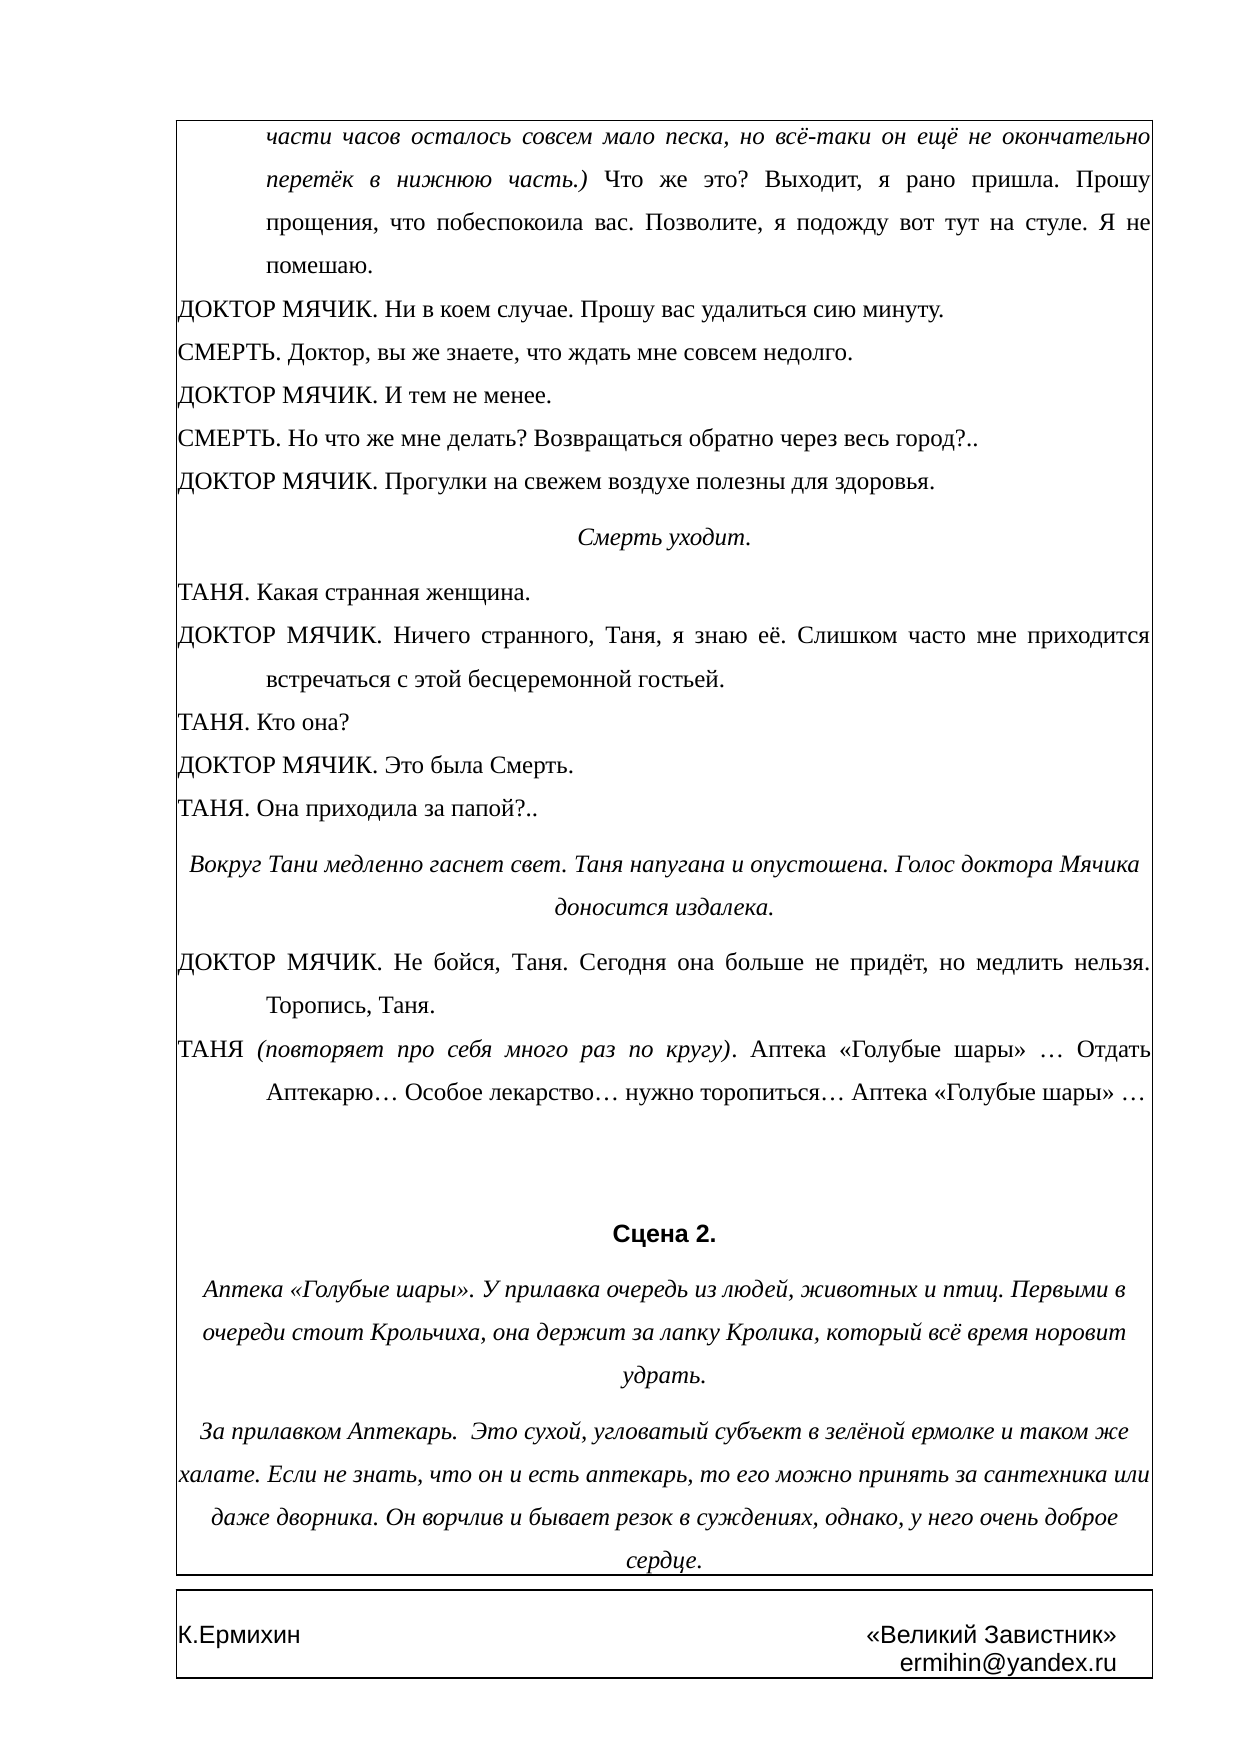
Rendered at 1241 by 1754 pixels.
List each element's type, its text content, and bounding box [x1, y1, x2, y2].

text ТАНЯ (повторяет про себя много раз по кругу). Аптека «Голубые шары» … Отдать Аптекарю… Особое лекарство… нужно торопиться… Аптека «Голубые шары» … [177, 1032, 1152, 1106]
text ДОКТОР МЯЧИК. Это была Смерть. [177, 748, 1152, 779]
text СМЕРТЬ. Но что же мне делать? Возвращаться обратно через весь город?.. [177, 422, 1152, 452]
text ТАНЯ. Кто она? [177, 705, 1152, 736]
text Вокруг Тани медленно гаснет свет. Таня напугана и опустошена. Голос доктора Мячика доносится издалека. [177, 847, 1152, 921]
text СМЕРТЬ. Доктор, вы же знаете, что ждать мне совсем недолго. [177, 335, 1152, 366]
text ДОКТОР МЯЧИК. Ничего странного, Таня, я знаю её. Слишком часто мне приходится встречаться с этой бесцеремонной гостьей. [177, 619, 1152, 692]
text За прилавком Аптекарь. Это сухой, угловатый субъект в зелёной ермолке и таком же халате. Если не знать, что он и есть аптекарь, то его можно принять за сантехника или даже дворника. Он ворчлив и бывает резок в суждениях, однако, у него очень доброе сердце. [177, 1415, 1152, 1574]
text Аптека «Голубые шары». У прилавка очередь из людей, животных и птиц. Первыми в очереди стоит Крольчиха, она держит за лапку Кролика, который всё время норовит удрать. [177, 1273, 1152, 1389]
text ДОКТОР МЯЧИК. Прогулки на свежем воздухе полезны для здоровья. [177, 465, 1152, 495]
text ДОКТОР МЯЧИК. Не бойся, Таня. Сегодня она больше не придёт, но медлить нельзя. Торопись, Таня. [177, 946, 1152, 1019]
subtitle Сцена 2. [177, 1217, 1152, 1247]
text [177, 121, 1152, 279]
text ТАНЯ. Она приходила за папой?.. [177, 792, 1152, 822]
text ТАНЯ. Какая странная женщина. [177, 576, 1152, 606]
text ДОКТОР МЯЧИК. И тем не менее. [177, 378, 1152, 409]
text ДОКТОР МЯЧИК. Ни в коем случае. Прошу вас удалиться сию минуту. [177, 292, 1152, 322]
text Смерть уходит. [177, 520, 1152, 551]
